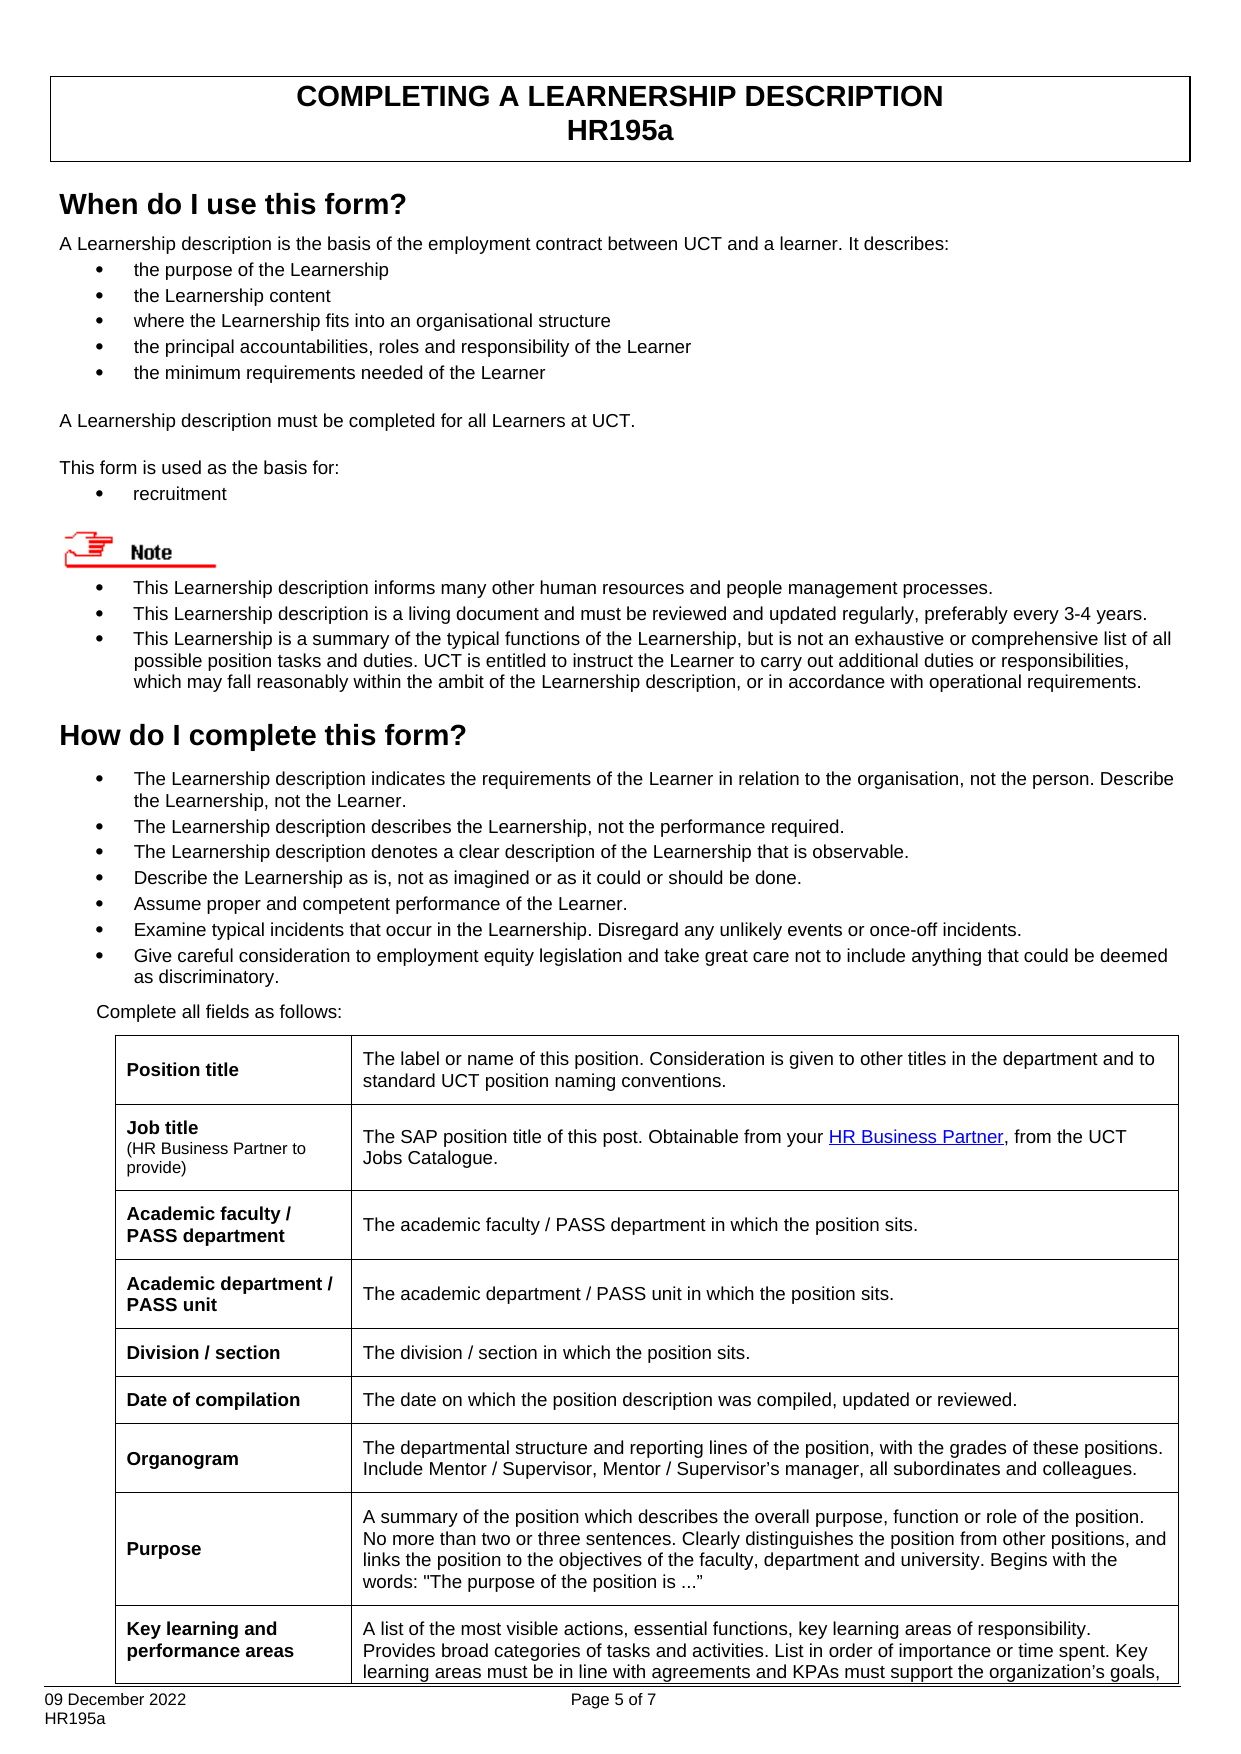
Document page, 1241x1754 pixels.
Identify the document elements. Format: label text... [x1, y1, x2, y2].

table_cell The division / section in which the position sits. [352, 1329, 1178, 1376]
table_cell Date of compilation [116, 1377, 351, 1423]
list the minimum requirements needed of the Learner [96, 362, 1181, 384]
list Describe the Learnership as is, not as imagined or as it could or should be done. [96, 867, 1181, 889]
table_header Position title [116, 1036, 351, 1104]
text COMPLETING A LEARNERSHIP DESCRIPTION [51, 77, 1189, 109]
table_cell Job title (HR Business Partner to provide) [116, 1105, 351, 1189]
text HR195a [51, 109, 1189, 161]
table_cell The academic department / PASS unit in which the position sits. [352, 1260, 1178, 1328]
table_cell Academic department / PASS unit [116, 1260, 351, 1328]
list the Learnership content [96, 284, 1181, 306]
list Assume proper and competent performance of the Learner. [96, 893, 1181, 915]
table_header The label or name of this position. Consideration is given to other titles in the department and to standard UCT position naming conventions. [352, 1036, 1178, 1104]
list the principal accountabilities, roles and responsibility of the Learner [96, 336, 1181, 358]
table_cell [352, 1606, 1178, 1683]
text Complete all fields as follows: [96, 1000, 1181, 1022]
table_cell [116, 1606, 351, 1683]
table_cell A summary of the position which describes the overall purpose, function or role of the position. No more than two or three sentences. Clearly distinguishes the position from other positions, and links the position to the objectives of the faculty, department and university. Begins with the words: "The purpose of the position is ...” [352, 1493, 1178, 1604]
picture [59, 529, 221, 573]
list The Learnership description describes the Learnership, not the performance required. [96, 816, 1181, 837]
list The Learnership description indicates the requirements of the Learner in relation to the organisation, not the person. Describe the Learnership, not the Learner. [96, 768, 1181, 811]
table_cell Purpose [116, 1493, 351, 1604]
text How do I complete this form? [59, 718, 1181, 751]
table_cell Division / section [116, 1329, 351, 1376]
text A Learnership description is the basis of the employment contract between UCT and a learner. It describes: [59, 233, 1181, 254]
list This Learnership is a summary of the typical functions of the Learnership, but is not an exhaustive or comprehensive list of all possible position tasks and duties. UCT is entitled to instruct the Learner to carry out additional duties or responsibilities, which may fall reasonably within the ambit of the Learnership description, or in accordance with operational requirements. [96, 628, 1181, 693]
table_cell Academic faculty / PASS department [116, 1191, 351, 1259]
text When do I use this form? [59, 187, 1181, 220]
text A Learnership description must be completed for all Learners at UCT. [59, 409, 1181, 431]
list The Learnership description denotes a clear description of the Learnership that is observable. [96, 841, 1181, 863]
table_cell Organogram [116, 1424, 351, 1492]
table_cell The SAP position title of this post. Obtainable from your HR Business Partner, from the UCT Jobs Catalogue. [352, 1105, 1178, 1189]
list the purpose of the Learnership [96, 259, 1181, 280]
list Examine typical incidents that occur in the Learnership. Disregard any unlikely events or once-off incidents. [96, 919, 1181, 941]
list This Learnership description is a living document and must be reviewed and updated regularly, preferably every 3-4 years. [96, 602, 1181, 624]
text This form is used as the basis for: [59, 457, 1181, 478]
list This Learnership description informs many other human resources and people management processes. [96, 576, 1181, 598]
list where the Learnership fits into an organisational structure [96, 310, 1181, 332]
list Give careful consideration to employment equity legislation and take great care not to include anything that could be deemed as discriminatory. [96, 945, 1181, 988]
table_cell The academic faculty / PASS department in which the position sits. [352, 1191, 1178, 1259]
table_cell The departmental structure and reporting lines of the position, with the grades of these positions. Include Mentor / Supervisor, Mentor / Supervisor’s manager, all subordinates and colleagues. [352, 1424, 1178, 1492]
list recruitment [96, 482, 1181, 504]
table_cell The date on which the position description was compiled, updated or reviewed. [352, 1377, 1178, 1423]
